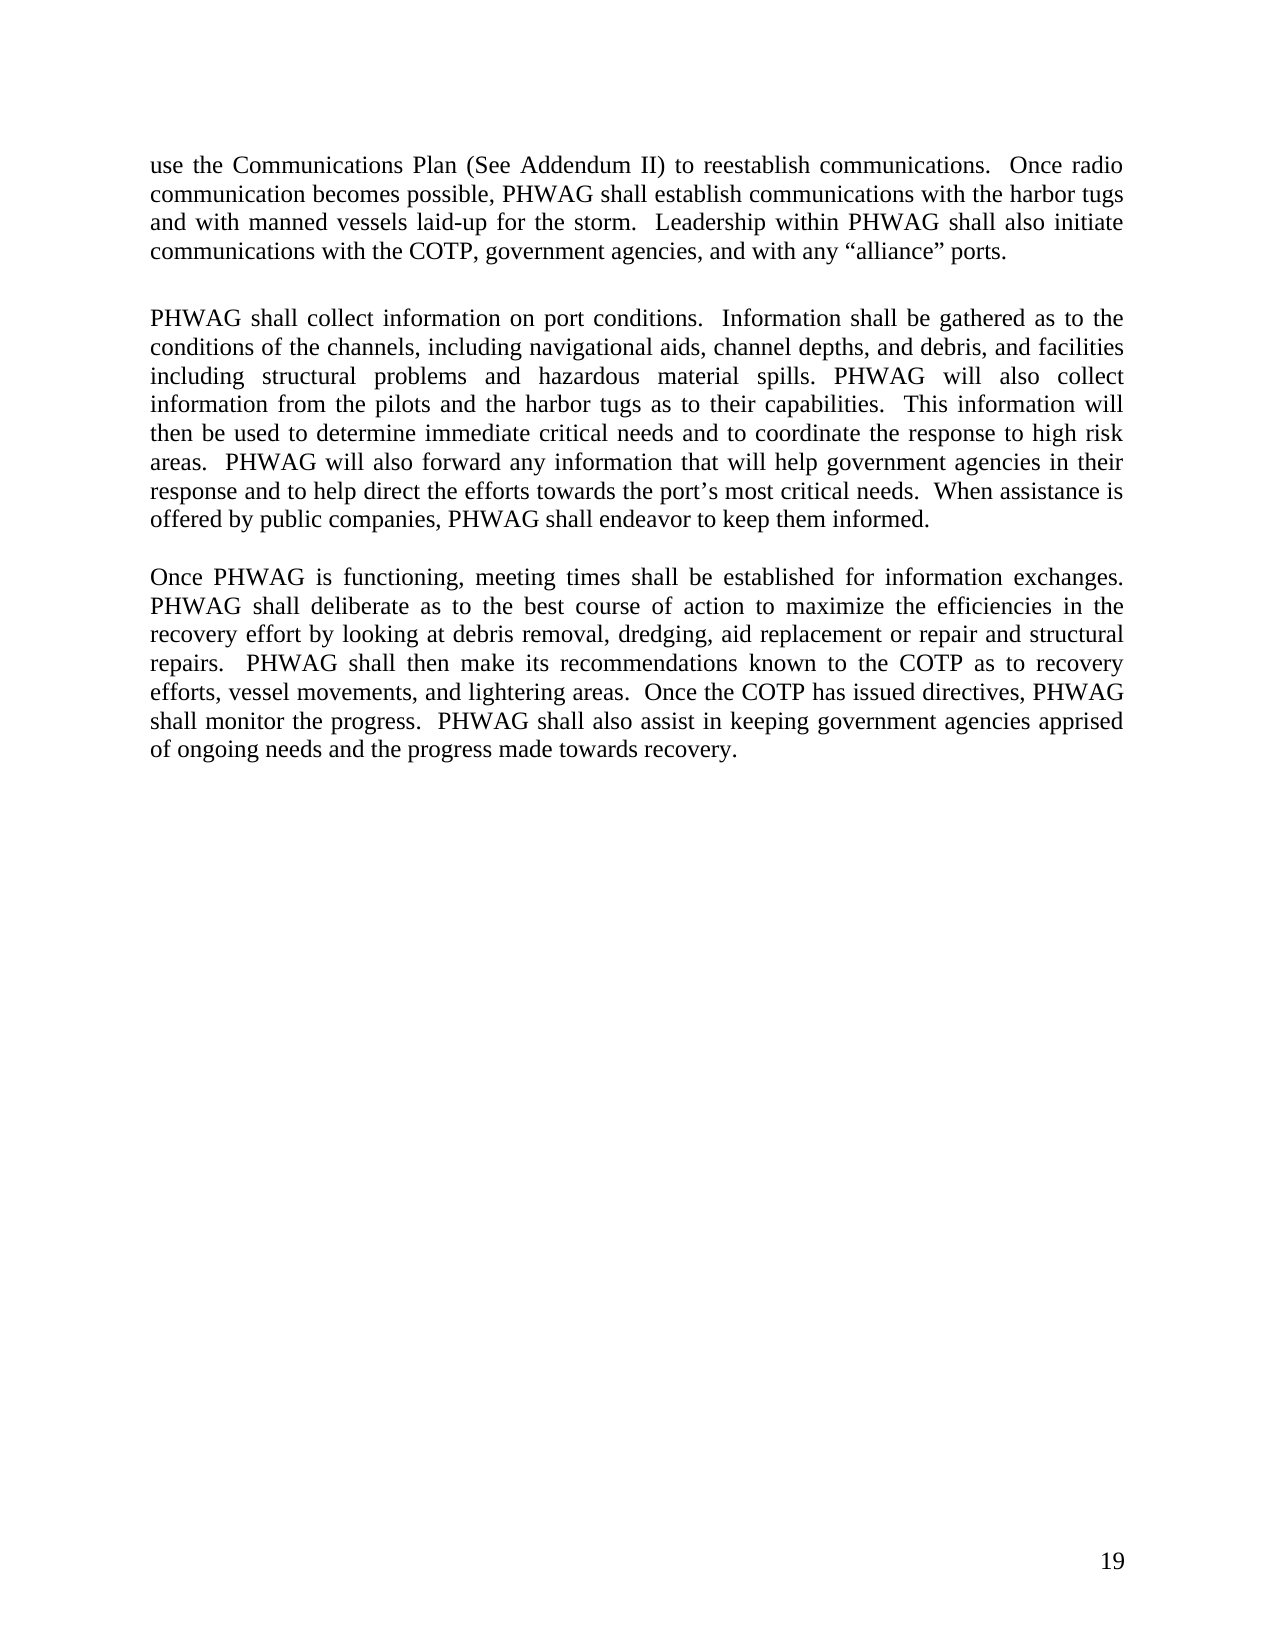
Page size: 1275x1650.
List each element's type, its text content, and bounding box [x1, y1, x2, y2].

text PHWAG shall collect information on port conditions. Information shall be gathered as to the conditions of the channels, including navigational aids, channel depths, and debris, and facilities including structural problems and hazardous material spills. PHWAG will also collect information from the pilots and the harbor tugs as to their capabilities. This information will then be used to determine immediate critical needs and to coordinate the response to high risk areas. PHWAG will also forward any information that will help government agencies in their response and to help direct the efforts towards the port’s most critical needs. When assistance is offered by public companies, PHWAG shall endeavor to keep them informed. [150, 303, 1125, 533]
text Once PHWAG is functioning, meeting times shall be established for information exchanges. PHWAG shall deliberate as to the best course of action to maximize the efficiencies in the recovery effort by looking at debris removal, dredging, aid replacement or repair and structural repairs. PHWAG shall then make its recommendations known to the COTP as to recovery efforts, vessel movements, and lightering areas. Once the COTP has issued directives, PHWAG shall monitor the progress. PHWAG shall also assist in keeping government agencies apprised of ongoing needs and the progress made towards recovery. [150, 562, 1125, 763]
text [150, 150, 1125, 265]
